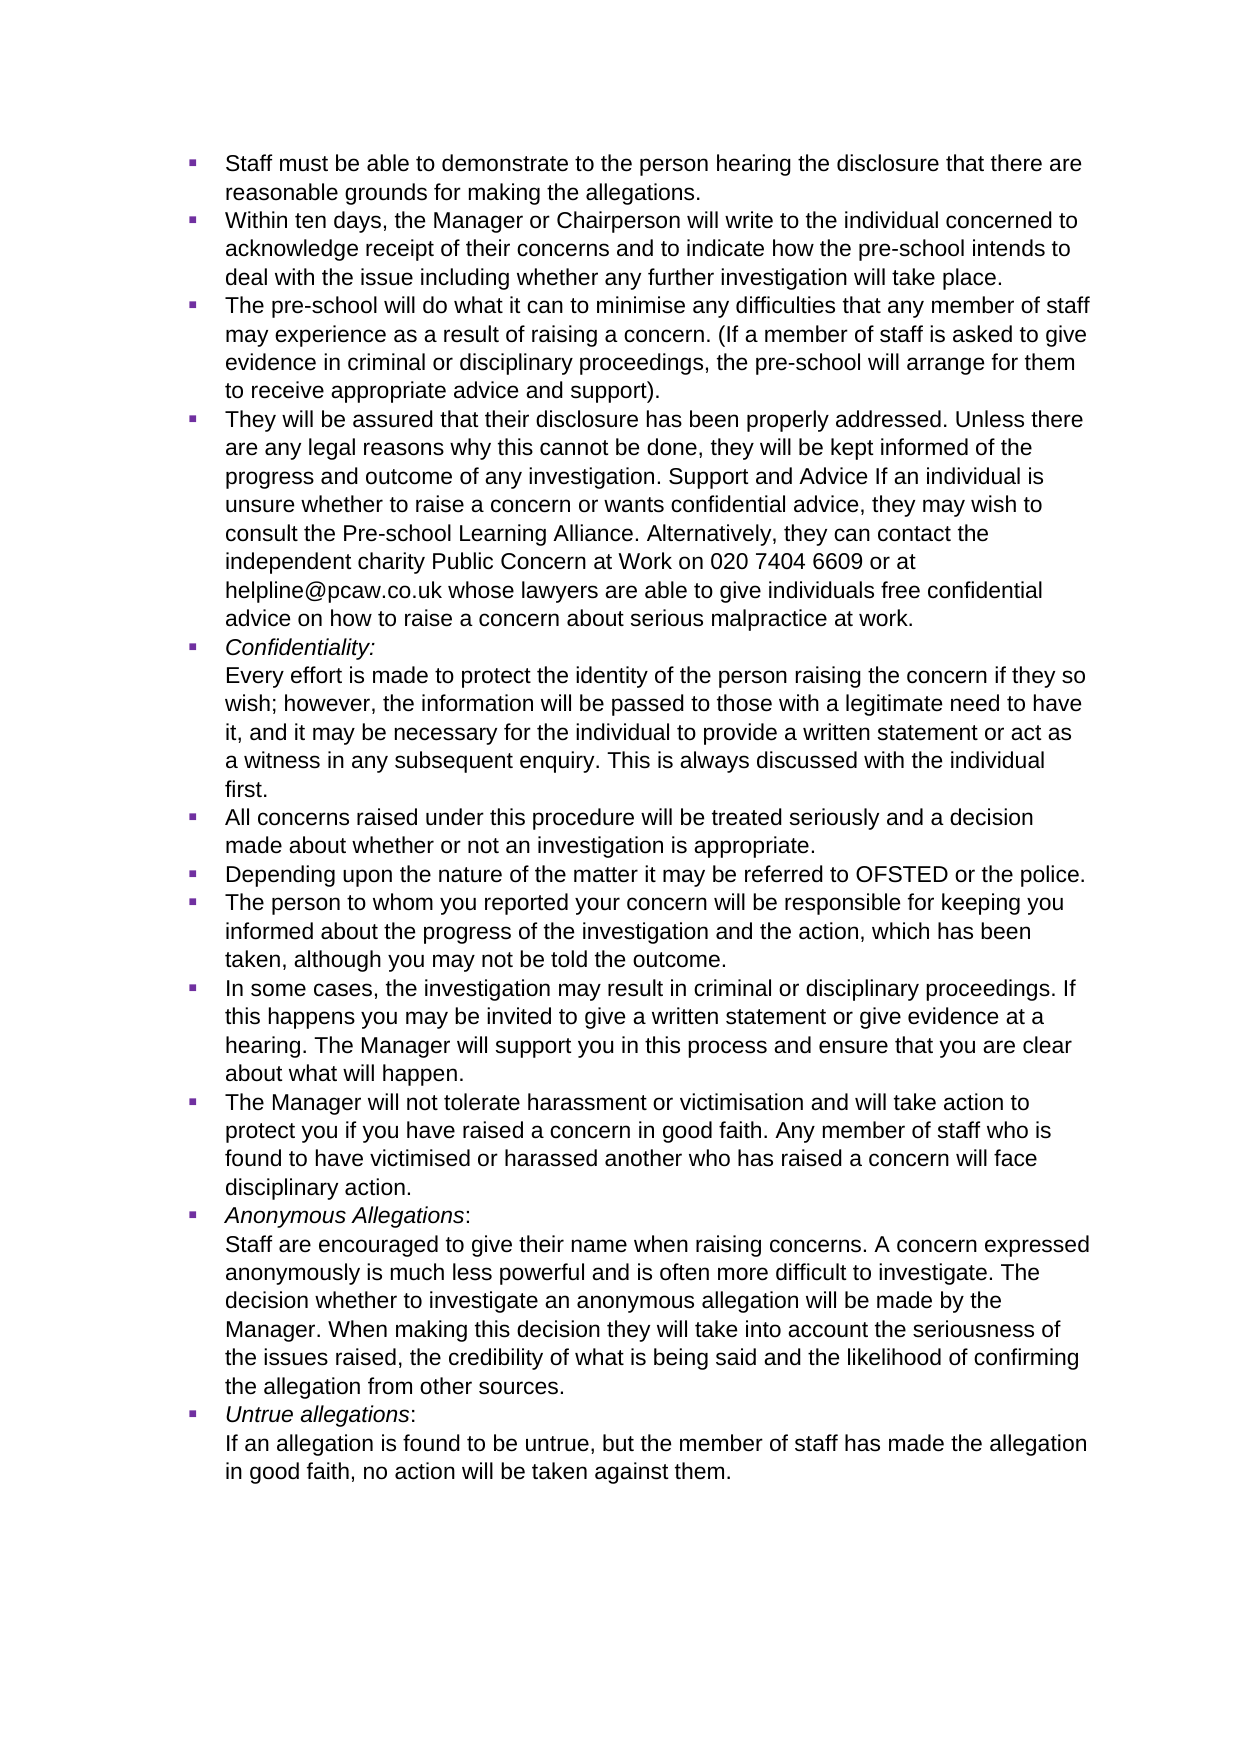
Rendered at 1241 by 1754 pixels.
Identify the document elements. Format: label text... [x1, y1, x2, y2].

list Anonymous Allegations: [187, 1202, 1090, 1228]
list Depending upon the nature of the matter it may be referred to OFSTED or the police. [187, 861, 1090, 887]
list Confidentiality: [187, 633, 1090, 660]
list All concerns raised under this procedure will be treated seriously and a decision made about whether or not an investigation is appropriate. [187, 804, 1090, 859]
list In some cases, the investigation may result in criminal or disciplinary proceedings. If this happens you may be invited to give a written statement or give evidence at a hearing. The Manager will support you in this process and ensure that you are clear about what will happen. [187, 975, 1090, 1086]
list They will be assured that their disclosure has been properly addressed. Unless there are any legal reasons why this cannot be done, they will be kept informed of the progress and outcome of any investigation. Support and Advice If an individual is unsure whether to raise a concern or wants confidential advice, they may wish to consult the Pre-school Learning Alliance. Alternatively, they can contact the independent charity Public Concern at Work on 020 7404 6609 or at helpline@pcaw.co.uk whose lawyers are able to give individuals free confidential advice on how to raise a concern about serious malpractice at work. [187, 406, 1090, 631]
list Untrue allegations: [187, 1401, 1090, 1428]
list The person to whom you reported your concern will be responsible for keeping you informed about the progress of the investigation and the action, which has been taken, although you may not be told the outcome. [187, 889, 1090, 973]
list The pre-school will do what it can to minimise any difficulties that any member of staff may experience as a result of raising a concern. (If a member of staff is asked to give evidence in criminal or disciplinary proceedings, the pre-school will arrange for them to receive appropriate advice and support). [187, 292, 1090, 404]
list Staff are encouraged to give their name when raising concerns. A concern expressed anonymously is much less powerful and is often more difficult to investigate. The decision whether to investigate an anonymous allegation will be made by the Manager. When making this decision they will take into account the seriousness of the issues raised, the credibility of what is being said and the likelihood of confirming the allegation from other sources. [225, 1231, 1090, 1399]
list Within ten days, the Manager or Chairperson will write to the individual concerned to acknowledge receipt of their concerns and to indicate how the pre-school intends to deal with the issue including whether any further investigation will take place. [187, 207, 1090, 290]
list If an allegation is found to be untrue, but the member of staff has made the allegation in good faith, no action will be taken against them. [225, 1430, 1090, 1484]
list Staff must be able to demonstrate to the person hearing the disclosure that there are reasonable grounds for making the allegations. [187, 150, 1090, 205]
list The Manager will not tolerate harassment or victimisation and will take action to protect you if you have raised a concern in good faith. Any member of staff who is found to have victimised or harassed another who has raised a concern will face disciplinary action. [187, 1088, 1090, 1200]
list Every effort is made to protect the identity of the person raising the concern if they so wish; however, the information will be passed to those with a legitimate need to have it, and it may be necessary for the individual to provide a written statement or act as a witness in any subsequent enquiry. This is always discussed with the individual first. [225, 662, 1090, 802]
